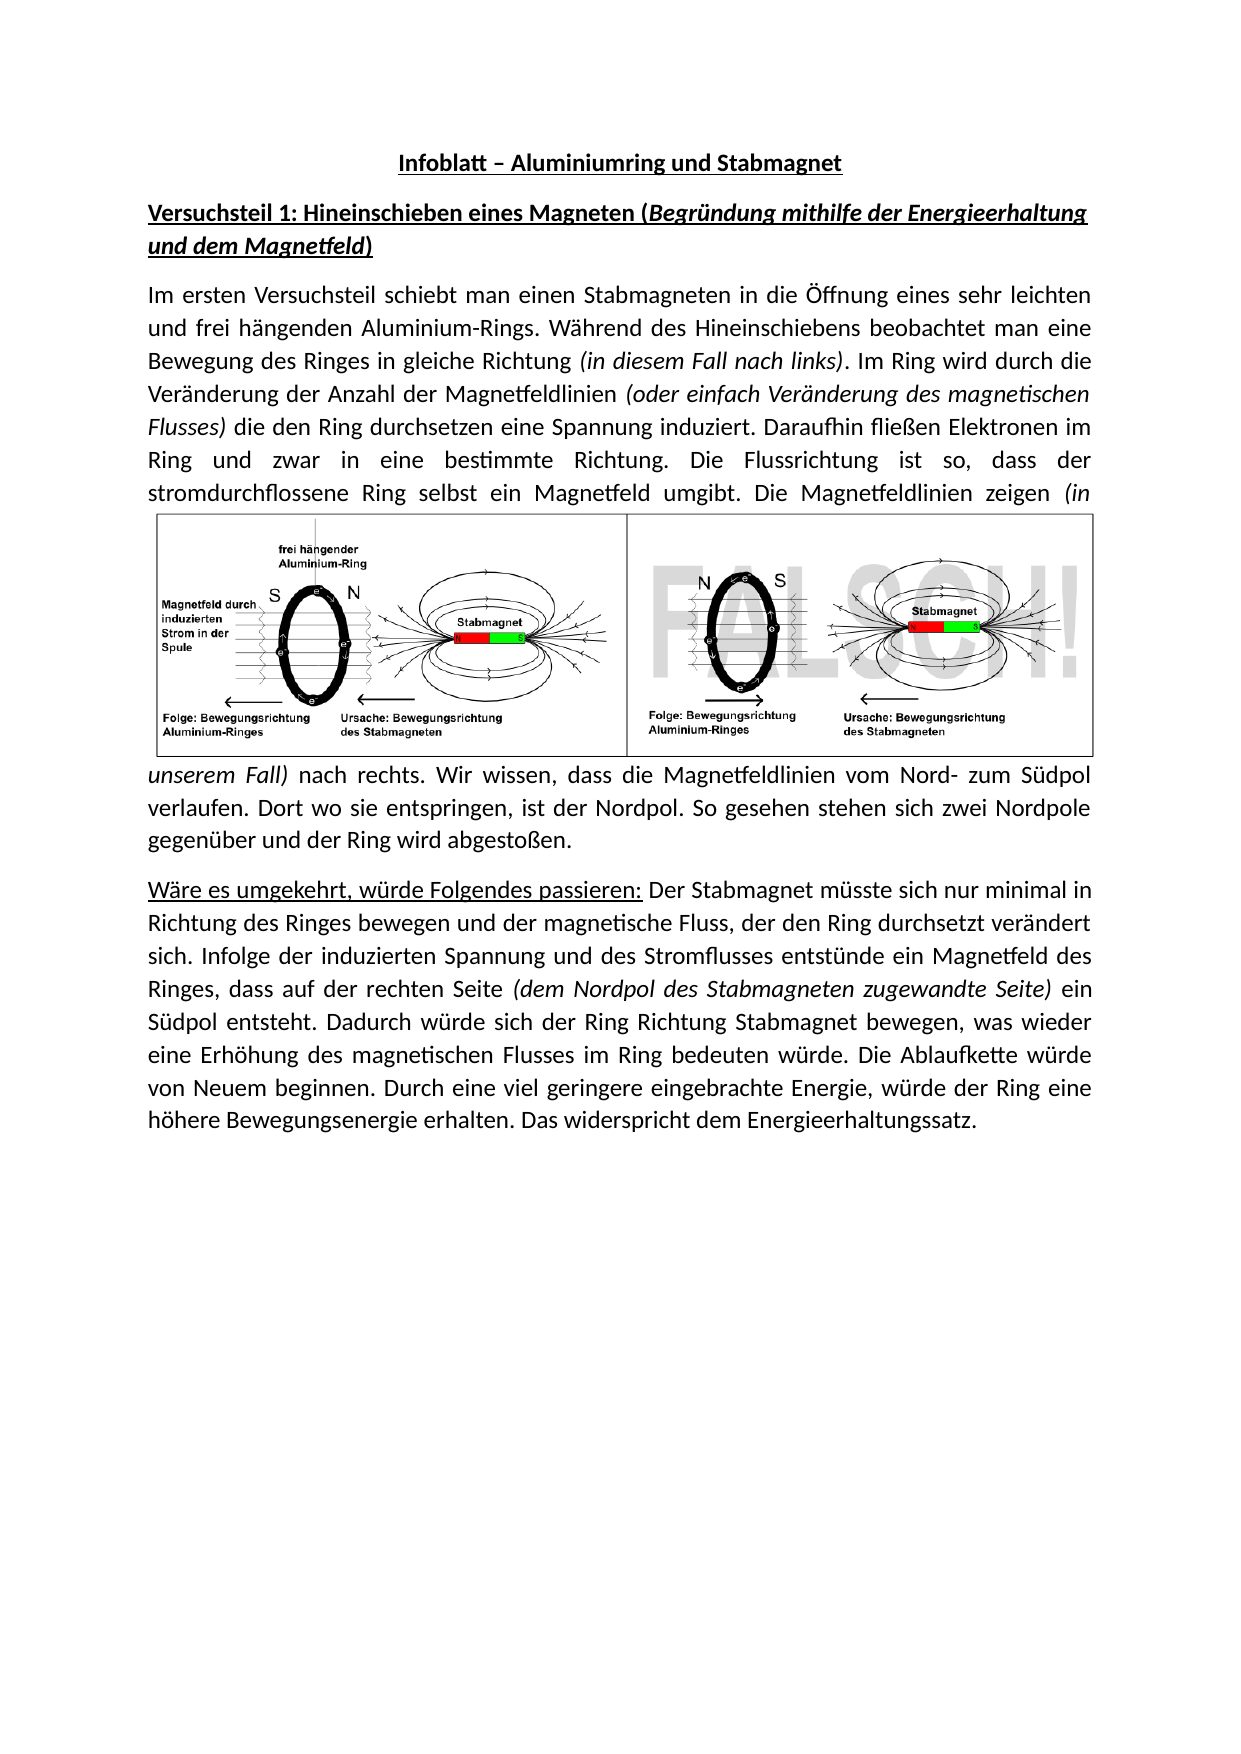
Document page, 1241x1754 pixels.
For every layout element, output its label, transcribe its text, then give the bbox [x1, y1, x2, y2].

text Versuchsteil 1: Hineinschieben eines Magneten (Begründung mithilfe der Energieerhaltung und dem Magnetfeld) [148, 197, 1093, 261]
picture [150, 509, 1096, 759]
text Wäre es umgekehrt, würde Folgendes passieren: Der Stabmagnet müsste sich nur minimal in Richtung des Ringes bewegen und der magnetische Fluss, der den Ring durchsetzt verändert sich. Infolge der induzierten Spannung und des Stromflusses entstünde ein Magnetfeld des Ringes, dass auf der rechten Seite (dem Nordpol des Stabmagneten zugewandte Seite) ein Südpol entsteht. Dadurch würde sich der Ring Richtung Stabmagnet bewegen, was wieder eine Erhöhung des magnetischen Flusses im Ring bedeuten würde. Die Ablaufkette würde von Neuem beginnen. Durch eine viel geringere eingebrachte Energie, würde der Ring eine höhere Bewegungsenergie erhalten. Das widerspricht dem Energieerhaltungssatz. [148, 874, 1093, 1135]
text Infoblatt – Aluminiumring und Stabmagnet [148, 148, 1093, 178]
